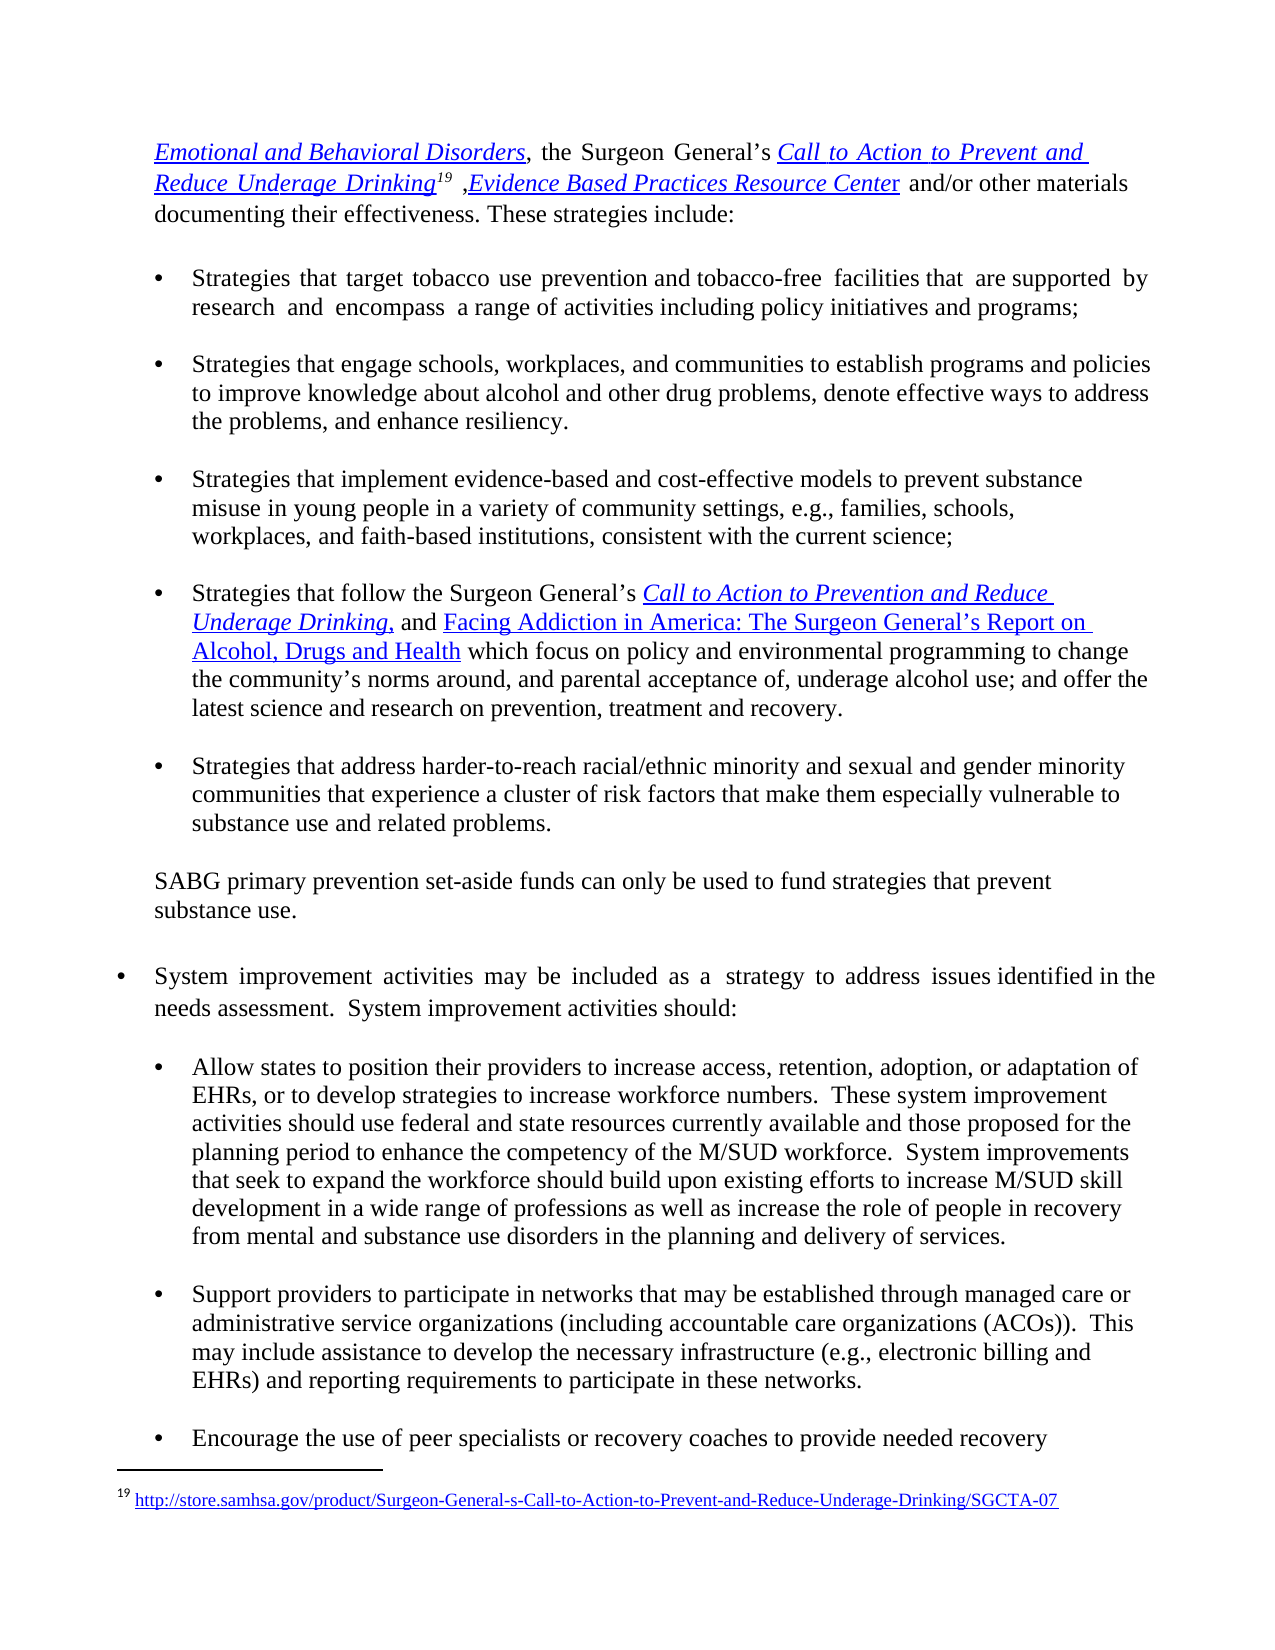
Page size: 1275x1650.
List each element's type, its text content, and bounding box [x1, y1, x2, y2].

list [154, 1424, 1097, 1452]
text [154, 137, 1148, 228]
list Strategies that implement evidence-based and cost-effective models to prevent substance misuse in young people in a variety of community settings, e.g., families, schools, workplaces, and faith-based institutions, consistent with the current science; [154, 464, 1136, 551]
list System improvement activities may be included as a strategy to address issues identified in the needs assessment. System improvement activities should: [117, 961, 1164, 1021]
list Strategies that target tobacco use prevention and tobacco-free facilities that are supported by research and encompass a range of activities including policy initiatives and programs; [154, 264, 1164, 321]
list Strategies that follow the Surgeon General’s Call to Action to Prevention and Reduce Underage Drinking, and Facing Addiction in America: The Surgeon General’s Report on Alcohol, Drugs and Health which focus on policy and environmental programming to change the community’s norms around, and parental acceptance of, underage alcohol use; and offer the latest science and research on prevention, treatment and recovery. [154, 579, 1151, 722]
list Support providers to participate in networks that may be established through managed care or administrative service organizations (including accountable care organizations (ACOs)). This may include assistance to develop the necessary infrastructure (e.g., electronic billing and EHRs) and reporting requirements to participate in these networks. [154, 1279, 1140, 1394]
text SABG primary prevention set-aside funds can only be used to fund strategies that prevent substance use. [154, 867, 1141, 924]
list Strategies that address harder-to-reach racial/ethnic minority and sexual and gender minority communities that experience a cluster of risk factors that make them especially vulnerable to substance use and related problems. [154, 751, 1153, 837]
list Allow states to position their providers to increase access, retention, adoption, or adaptation of EHRs, or to develop strategies to increase workforce numbers. These system improvement activities should use federal and state resources currently available and those proposed for the planning period to enhance the competency of the M/SUD workforce. System improvements that seek to expand the workforce should build upon existing efforts to increase M/SUD skill development in a wide range of professions as well as increase the role of people in recovery from mental and substance use disorders in the planning and delivery of services. [154, 1052, 1163, 1250]
list Strategies that engage schools, workplaces, and communities to establish programs and policies to improve knowledge about alcohol and other drug problems, denote effective ways to address the problems, and enhance resiliency. [154, 349, 1160, 436]
